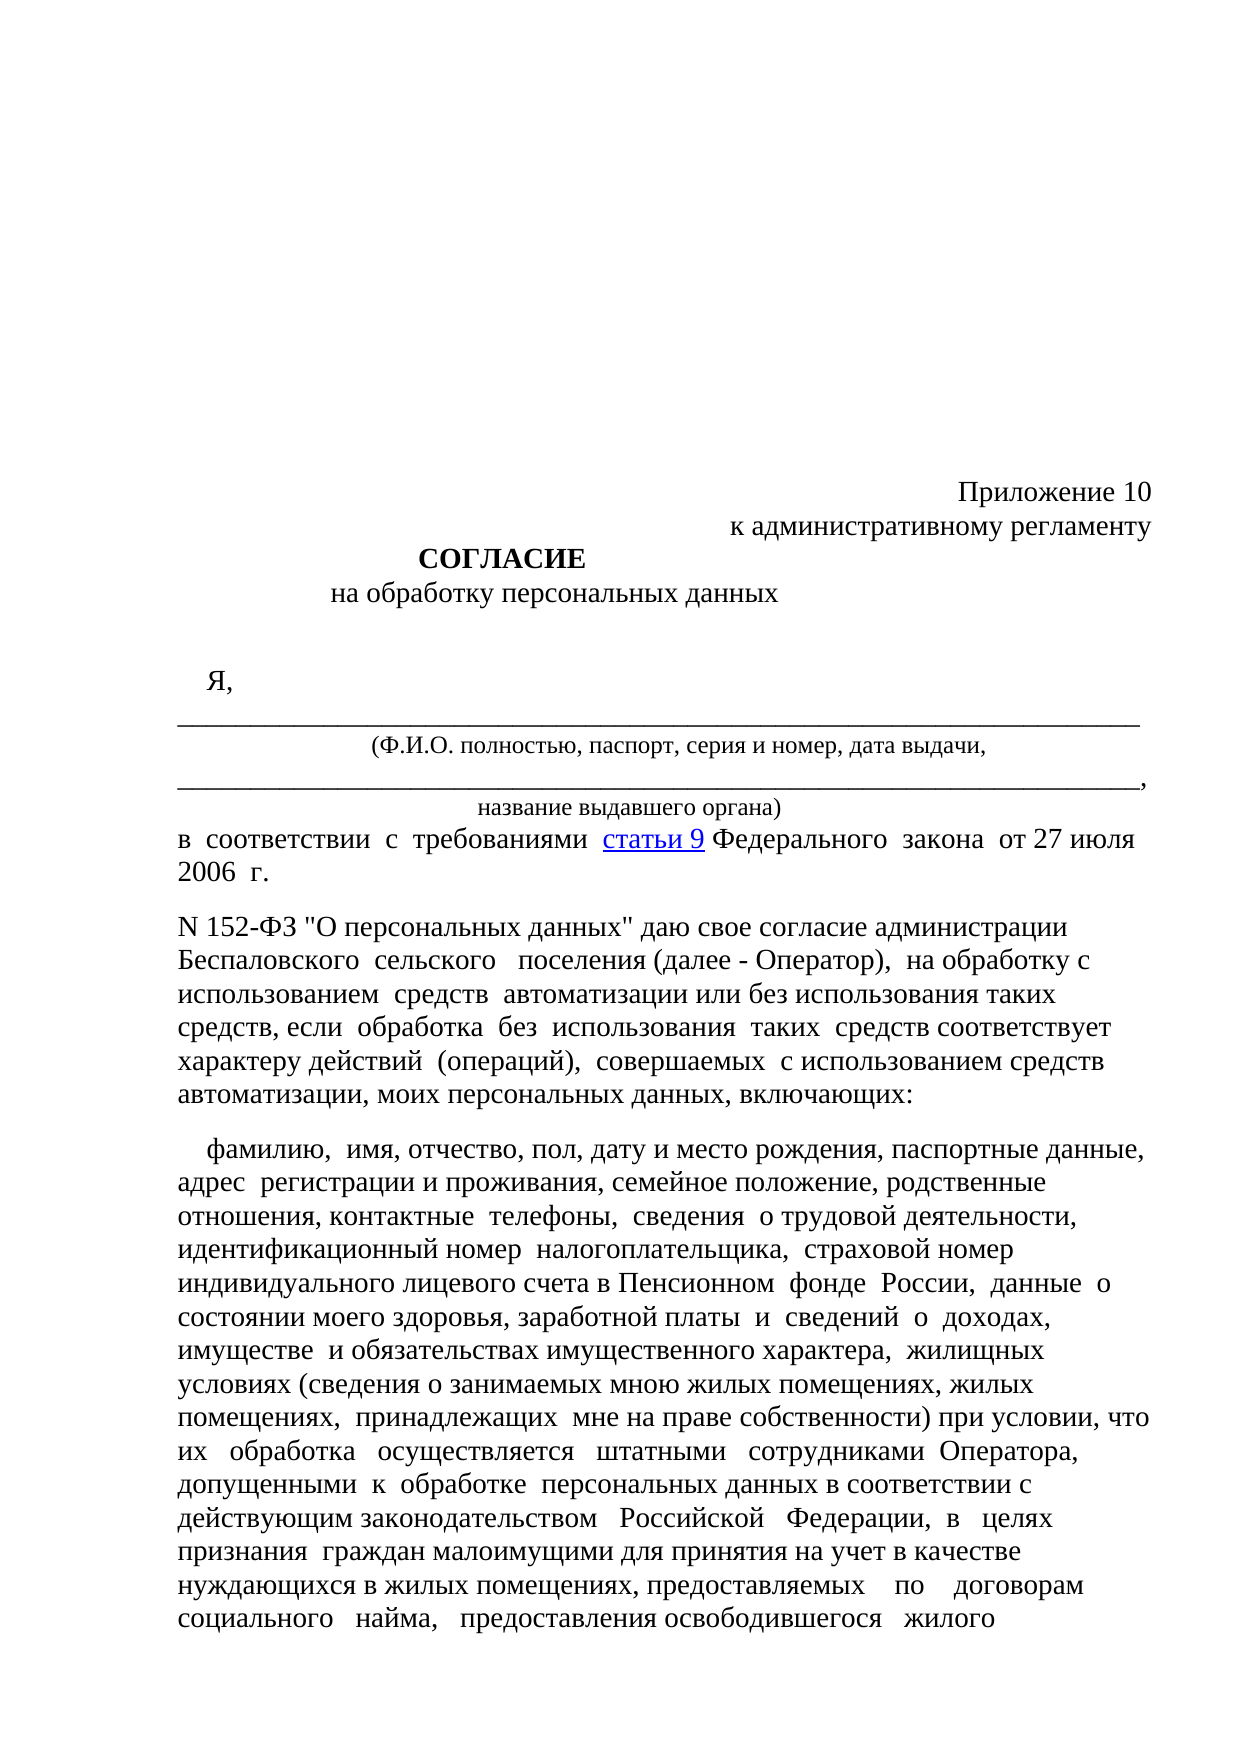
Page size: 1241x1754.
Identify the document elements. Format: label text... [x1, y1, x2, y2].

text __________________________________________________________________, [177, 759, 1152, 792]
text в соответствии с требованиями статьи 9 Федерального закона от 27 июля 2006 г. [177, 821, 1152, 888]
text к административному регламенту [177, 508, 1152, 541]
text СОГЛАСИЕ [177, 541, 1152, 575]
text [177, 1131, 1152, 1634]
text название выдавшего органа) [177, 792, 1152, 821]
text (Ф.И.О. полностью, паспорт, серия и номер, дата выдачи, [177, 730, 1152, 759]
text Приложение 10 [177, 474, 1152, 508]
text Я, __________________________________________________________________ [177, 663, 1152, 730]
text на обработку персональных данных [177, 575, 1152, 608]
text N 152-ФЗ "О персональных данных" даю свое согласие администрации Беспаловского сельского поселения (далее - Оператор), на обработку с использованием средств автоматизации или без использования таких средств, если обработка без использования таких средств соответствует характеру действий (операций), совершаемых с использованием средств автоматизации, моих персональных данных, включающих: [177, 909, 1152, 1110]
